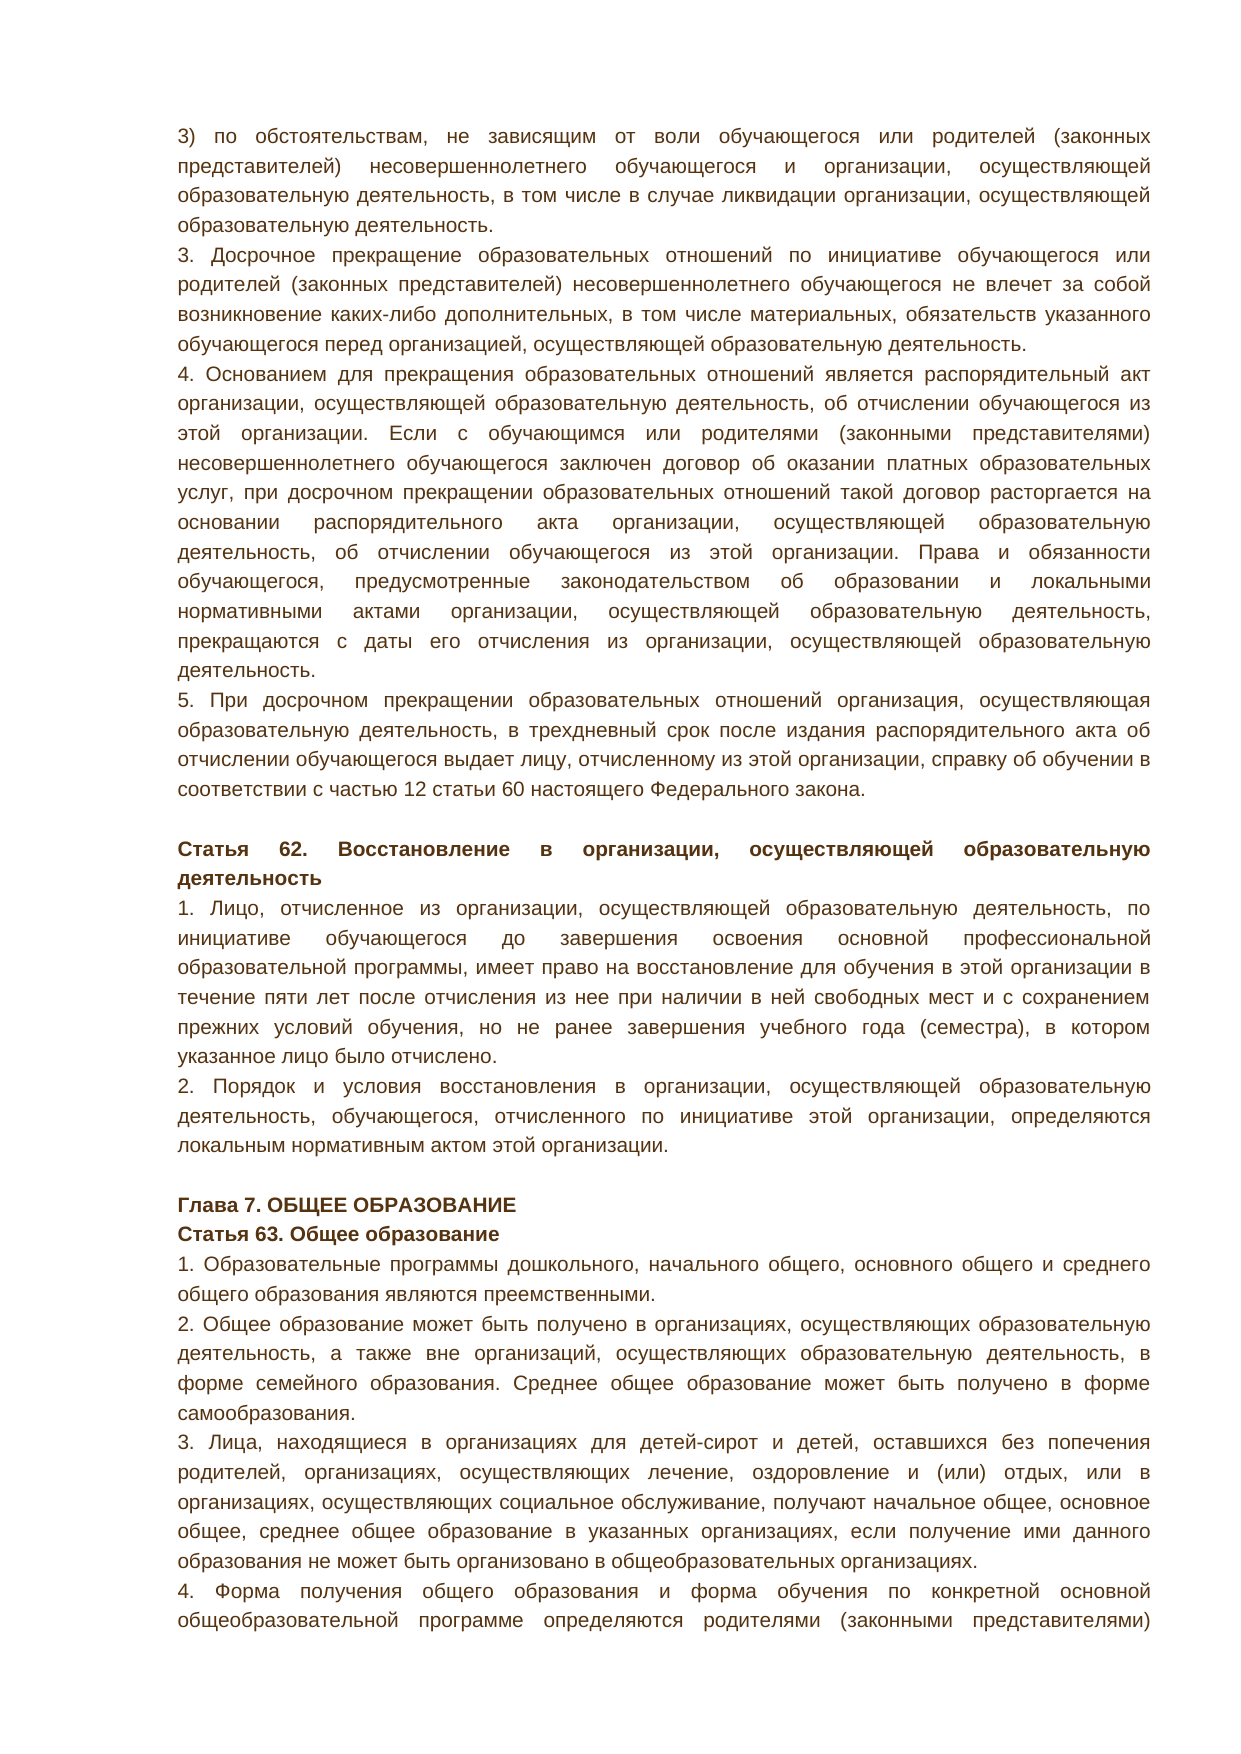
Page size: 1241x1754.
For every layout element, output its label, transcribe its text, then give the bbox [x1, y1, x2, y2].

text 1. Лицо, отчисленное из организации, осуществляющей образовательную деятельность, по инициативе обучающегося до завершения освоения основной профессиональной образовательной программы, имеет право на восстановление для обучения в этой организации в течение пяти лет после отчисления из нее при наличии в ней свободных мест и с сохранением прежних условий обучения, но не ранее завершения учебного года (семестра), в котором указанное лицо было отчислено. [177, 890, 1152, 1068]
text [177, 1573, 1152, 1632]
text Глава 7. ОБЩЕЕ ОБРАЗОВАНИЕ [177, 1187, 1152, 1217]
text 3. Лица, находящиеся в организациях для детей-сирот и детей, оставшихся без попечения родителей, организациях, осуществляющих лечение, оздоровление и (или) отдых, или в организациях, осуществляющих социальное обслуживание, получают начальное общее, основное общее, среднее общее образование в указанных организациях, если получение ими данного образования не может быть организовано в общеобразовательных организациях. [177, 1424, 1152, 1573]
text Статья 63. Общее образование [177, 1217, 1152, 1246]
text 3. Досрочное прекращение образовательных отношений по инициативе обучающегося или родителей (законных представителей) несовершеннолетнего обучающегося не влечет за собой возникновение каких-либо дополнительных, в том числе материальных, обязательств указанного обучающегося перед организацией, осуществляющей образовательную деятельность. [177, 237, 1152, 356]
text 1. Образовательные программы дошкольного, начального общего, основного общего и среднего общего образования являются преемственными. [177, 1246, 1152, 1306]
text Статья 62. Восстановление в организации, осуществляющей образовательную деятельность [177, 831, 1152, 890]
text 2. Порядок и условия восстановления в организации, осуществляющей образовательную деятельность, обучающегося, отчисленного по инициативе этой организации, определяются локальным нормативным актом этой организации. [177, 1068, 1152, 1157]
text 3) по обстоятельствам, не зависящим от воли обучающегося или родителей (законных представителей) несовершеннолетнего обучающегося и организации, осуществляющей образовательную деятельность, в том числе в случае ликвидации организации, осуществляющей образовательную деятельность. [177, 118, 1152, 237]
text 2. Общее образование может быть получено в организациях, осуществляющих образовательную деятельность, а также вне организаций, осуществляющих образовательную деятельность, в форме семейного образования. Среднее общее образование может быть получено в форме самообразования. [177, 1306, 1152, 1424]
text 4. Основанием для прекращения образовательных отношений является распорядительный акт организации, осуществляющей образовательную деятельность, об отчислении обучающегося из этой организации. Если с обучающимся или родителями (законными представителями) несовершеннолетнего обучающегося заключен договор об оказании платных образовательных услуг, при досрочном прекращении образовательных отношений такой договор расторгается на основании распорядительного акта организации, осуществляющей образовательную деятельность, об отчислении обучающегося из этой организации. Права и обязанности обучающегося, предусмотренные законодательством об образовании и локальными нормативными актами организации, осуществляющей образовательную деятельность, прекращаются с даты его отчисления из организации, осуществляющей образовательную деятельность. [177, 356, 1152, 682]
text 5. При досрочном прекращении образовательных отношений организация, осуществляющая образовательную деятельность, в трехдневный срок после издания распорядительного акта об отчислении обучающегося выдает лицу, отчисленному из этой организации, справку об обучении в соответствии с частью 12 статьи 60 настоящего Федерального закона. [177, 682, 1152, 801]
